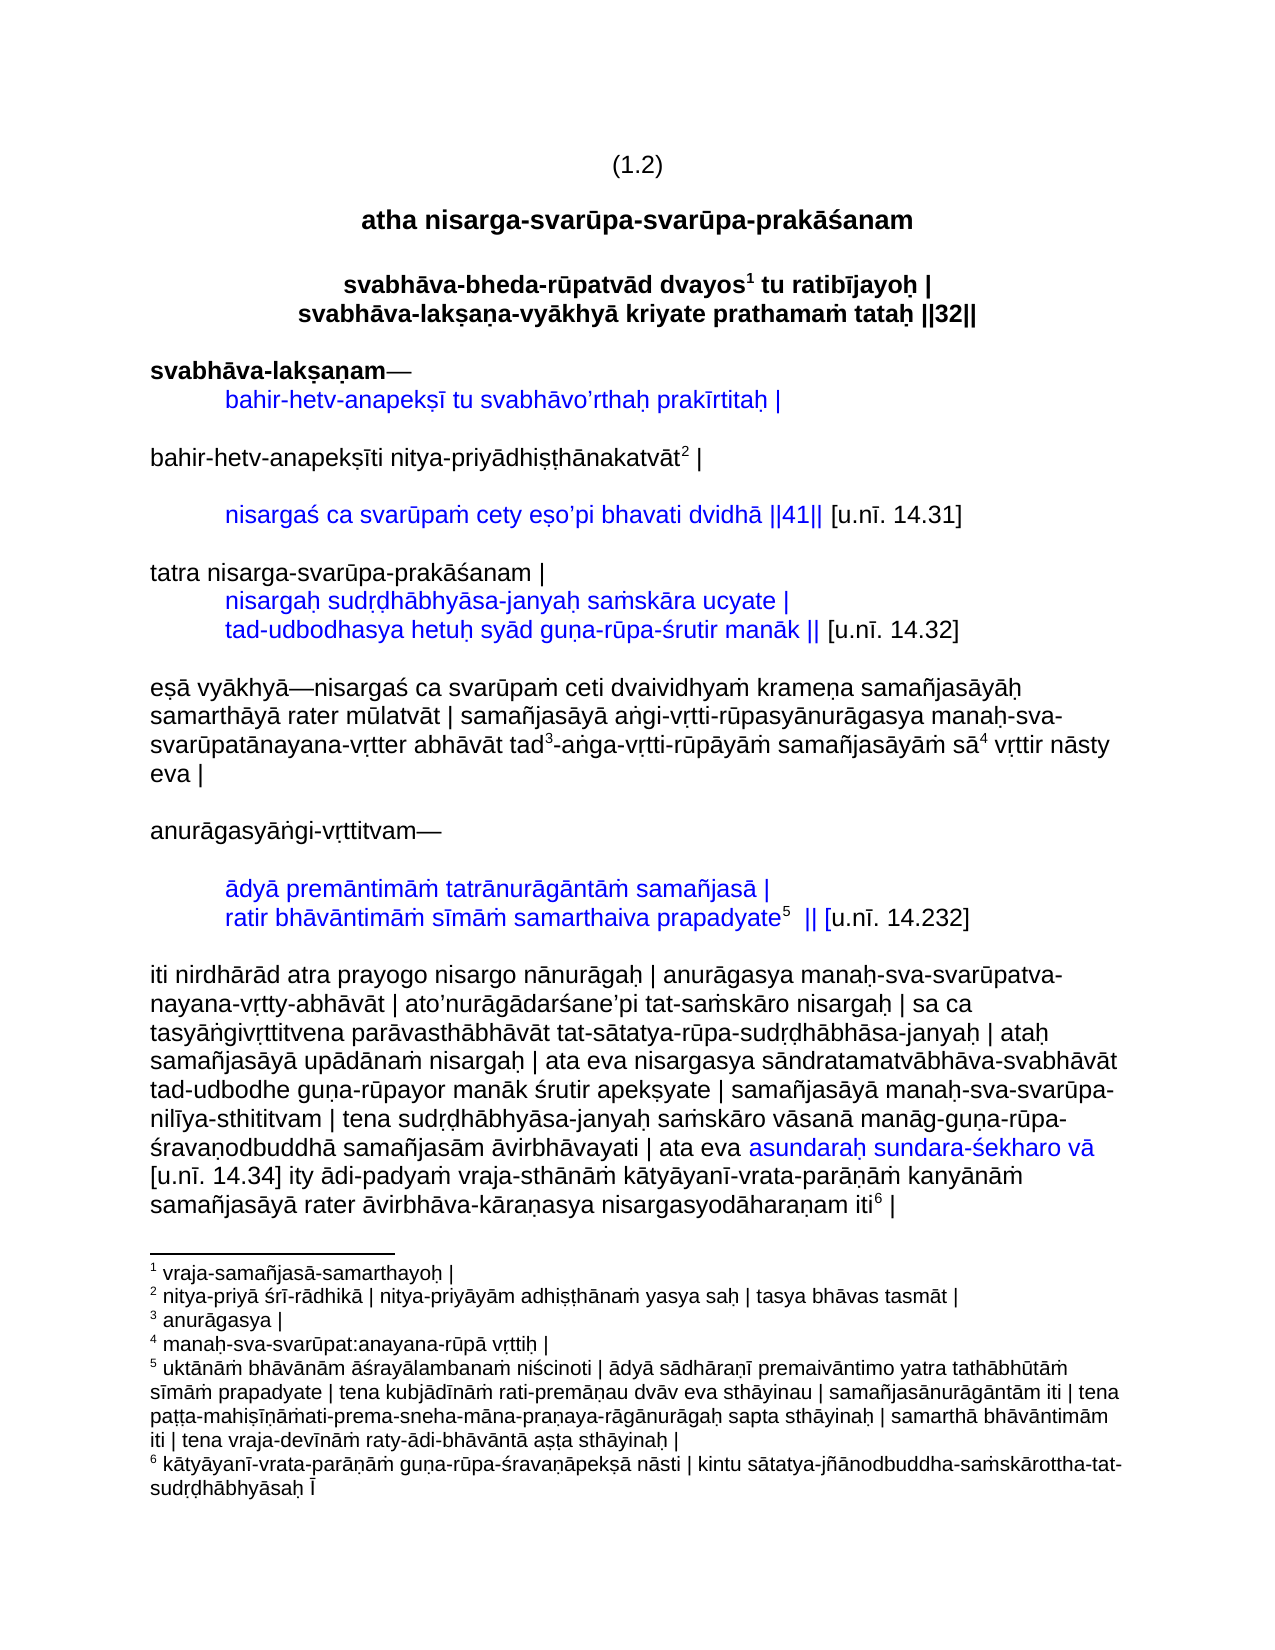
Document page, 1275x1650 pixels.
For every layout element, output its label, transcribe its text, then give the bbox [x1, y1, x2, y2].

text ādyā premāntimāṁ tatrānurāgāntāṁ samañjasā | [225, 874, 1050, 902]
subtitle atha nisarga-svarūpa-svarūpa-prakāśanam [150, 204, 1125, 235]
text (1.2) [150, 150, 1125, 179]
text ratir bhāvāntimāṁ sīmāṁ samarthaiva prapadyate || [u.nī. 14.232] [225, 902, 1050, 931]
text iti nirdhārād atra prayogo nisargo nānurāgaḥ | anurāgasya manaḥ-sva-svarūpatva-nayana-vṛtty-abhāvāt | ato’nurāgādarśane’pi tat-saṁskāro nisargaḥ | sa ca tasyāṅgivṛttitvena parāvasthābhāvāt tat-sātatya-rūpa-sudṛḍhābhāsa-janyaḥ | ataḥ samañjasāyā upādānaṁ nisargaḥ | ata eva nisargasya sāndratamatvābhāva-svabhāvāt tad-udbodhe guṇa-rūpayor manāk śrutir apekṣyate | samañjasāyā manaḥ-sva-svarūpa-nilīya-sthititvam | tena sudṛḍhābhyāsa-janyaḥ saṁskāro vāsanā manāg-guṇa-rūpa-śravaṇodbuddhā samañjasām āvirbhāvayati | ata eva asundaraḥ sundara-śekharo vā [u.nī. 14.34] ity ādi-padyaṁ vraja-sthānāṁ kātyāyanī-vrata-parāṇāṁ kanyānāṁ samañjasāyā rater āvirbhāva-kāraṇasya nisargasyodāharaṇam iti | [150, 960, 1125, 1219]
text anurāgasyāṅgi-vṛttitvam— [150, 816, 1125, 845]
text nisargaḥ sudṛḍhābhyāsa-janyaḥ saṁskāra ucyate | [150, 586, 1125, 615]
text nisargaś ca svarūpaṁ cety eṣo’pi bhavati dvidhā ||41|| [u.nī. 14.31] [225, 500, 1050, 529]
text svabhāva-bheda-rūpatvād dvayos tu ratibījayoḥ | [150, 270, 1125, 299]
text bahir-hetv-anapekṣīti nitya-priyādhiṣṭhānakatvāt | [150, 442, 1125, 471]
text tad-udbodhasya hetuḥ syād guṇa-rūpa-śrutir manāk || [u.nī. 14.32] [150, 615, 1125, 644]
text eṣā vyākhyā—nisargaś ca svarūpaṁ ceti dvaividhyaṁ krameṇa samañjasāyāḥ samarthāyā rater mūlatvāt | samañjasāyā aṅgi-vṛtti-rūpasyānurāgasya manaḥ-sva-svarūpatānayana-vṛtter abhāvāt tad-aṅga-vṛtti-rūpāyāṁ samañjasāyāṁ sā vṛttir nāsty eva | [150, 672, 1125, 787]
text svabhāva-lakṣaṇa-vyākhyā kriyate prathamaṁ tataḥ ||32|| [150, 299, 1125, 327]
text tatra nisarga-svarūpa-prakāśanam | [150, 557, 1125, 586]
text bahir-hetv-anapekṣī tu svabhāvo’rthaḥ prakīrtitaḥ | [225, 385, 1050, 414]
text svabhāva-lakṣaṇam— [150, 356, 1125, 385]
